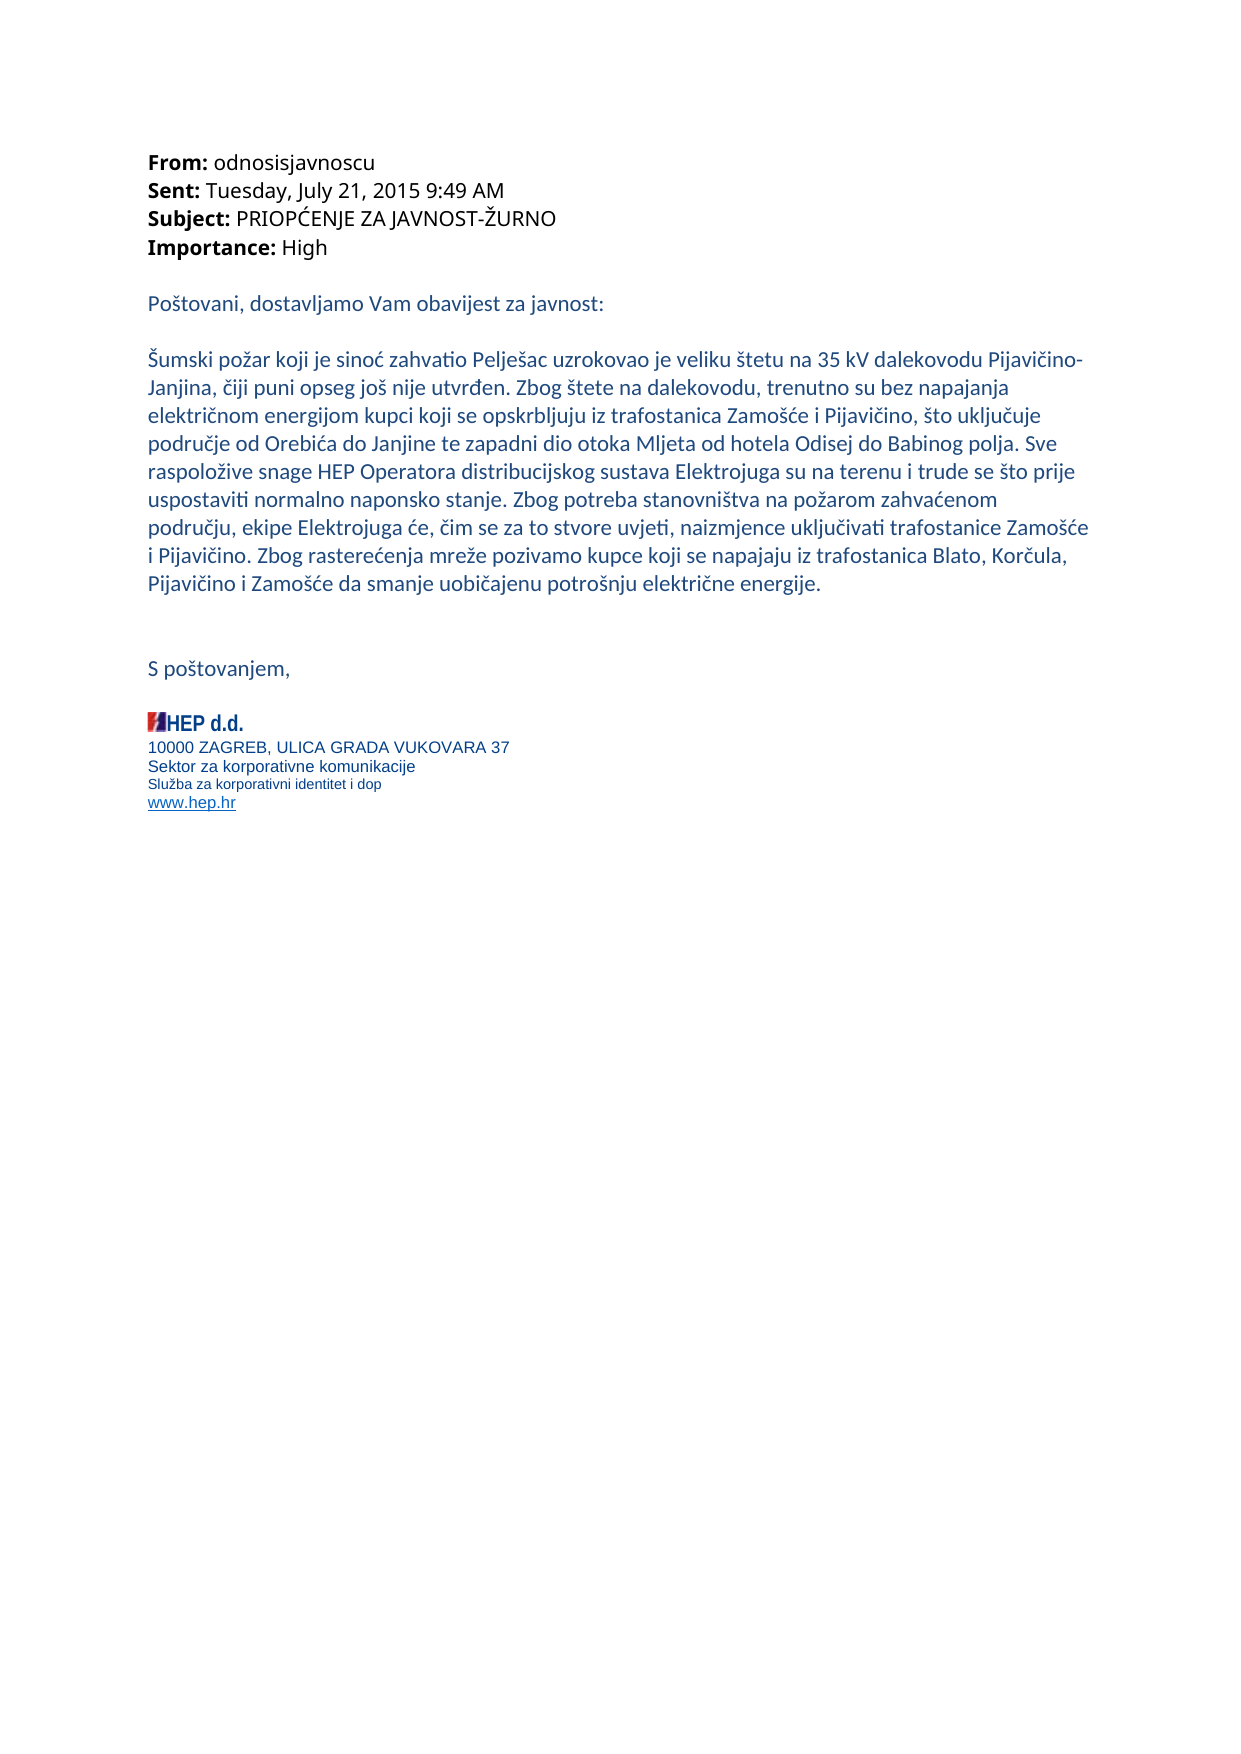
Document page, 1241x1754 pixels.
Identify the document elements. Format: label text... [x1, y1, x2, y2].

text Poštovani, dostavljamo Vam obavijest za javnost: [148, 289, 1093, 317]
text S poštovanjem, [148, 654, 1093, 682]
text Šumski požar koji je sinoć zahvatio Pelješac uzrokovao je veliku štetu na 35 kV dalekovodu Pijavičino-Janjina, čiji puni opseg još nije utvrđen. Zbog štete na dalekovodu, trenutno su bez napajanja električnom energijom kupci koji se opskrbljuju iz trafostanica Zamošće i Pijavičino, što uključuje područje od Orebića do Janjine te zapadni dio otoka Mljeta od hotela Odisej do Babinog polja. Sve raspoložive snage HEP Operatora distribucijskog sustava Elektrojuga su na terenu i trude se što prije uspostaviti normalno naponsko stanje. Zbog potreba stanovništva na požarom zahvaćenom području, ekipe Elektrojuga će, čim se za to stvore uvjeti, naizmjence uključivati trafostanice Zamošće i Pijavičino. Zbog rasterećenja mreže pozivamo kupce koji se napajaju iz trafostanica Blato, Korčula, Pijavičino i Zamošće da smanje uobičajenu potrošnju električne energije. [148, 345, 1093, 598]
picture [147, 712, 167, 732]
text HEP d.d. 10000 ZAGREB, ULICA GRADA VUKOVARA 37 Sektor za korporativne komunikacije Služba za korporativni identitet i dop www.hep.hr [148, 710, 1093, 812]
text From: odnosisjavnoscu Sent: Tuesday, July 21, 2015 9:49 AM Subject: PRIOPĆENJE ZA JAVNOST-ŽURNO Importance: High [148, 148, 1093, 261]
